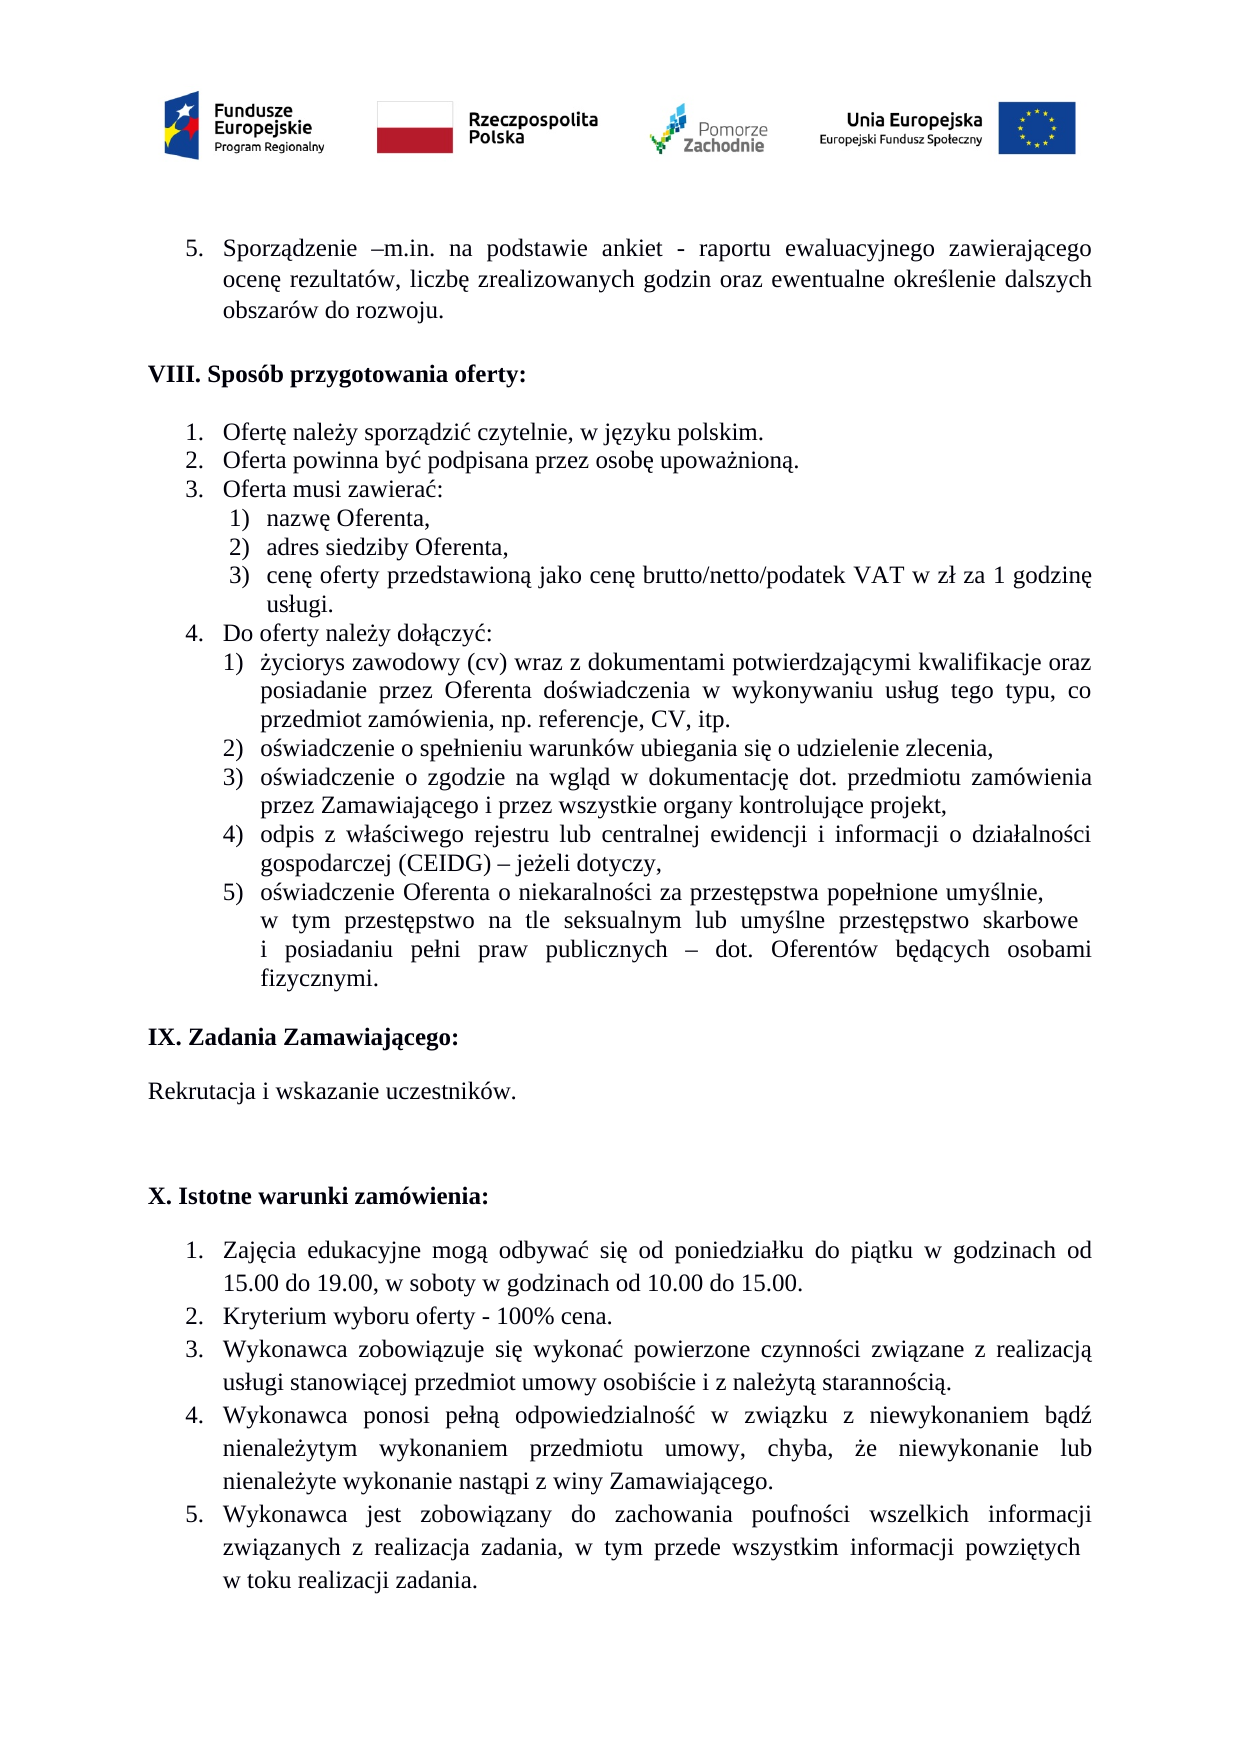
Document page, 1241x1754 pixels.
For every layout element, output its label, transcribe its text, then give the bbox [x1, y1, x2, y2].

text X. Istotne warunki zamówienia: [148, 1181, 1093, 1209]
list odpis z właściwego rejestru lub centralnej ewidencji i informacji o działalności gospodarczej (CEIDG) – jeżeli dotyczy, [223, 819, 1093, 877]
list Ofertę należy sporządzić czytelnie, w języku polskim. [185, 417, 1093, 445]
list Kryterium wyboru oferty - 100% cena. [185, 1301, 1093, 1329]
list Wykonawca jest zobowiązany do zachowania poufności wszelkich informacji związanych z realizacja zadania, w tym przede wszystkim informacji powziętych w toku realizacji zadania. [185, 1499, 1093, 1594]
list Zajęcia edukacyjne mogą odbywać się od poniedziałku do piątku w godzinach od 15.00 do 19.00, w soboty w godzinach od 10.00 do 15.00. [185, 1235, 1093, 1296]
picture [147, 73, 1093, 177]
list Sporządzenie –m.in. na podstawie ankiet - raportu ewaluacyjnego zawierającego ocenę rezultatów, liczbę zrealizowanych godzin oraz ewentualne określenie dalszych obszarów do rozwoju. [185, 233, 1093, 324]
list nazwę Oferenta, [229, 503, 1093, 532]
list życiorys zawodowy (cv) wraz z dokumentami potwierdzającymi kwalifikacje oraz posiadanie przez Oferenta doświadczenia w wykonywaniu usług tego typu, co przedmiot zamówienia, np. referencje, CV, itp. [223, 647, 1093, 733]
list oświadczenie Oferenta o niekaralności za przestępstwa popełnione umyślnie, w tym przestępstwo na tle seksualnym lub umyślne przestępstwo skarbowe i posiadaniu pełni praw publicznych – dot. Oferentów będących osobami fizycznymi. [223, 877, 1093, 992]
list oświadczenie o spełnieniu warunków ubiegania się o udzielenie zlecenia, [223, 733, 1093, 762]
list Wykonawca zobowiązuje się wykonać powierzone czynności związane z realizacją usługi stanowiącej przedmiot umowy osobiście i z należytą starannością. [185, 1334, 1093, 1396]
list Do oferty należy dołączyć: [185, 618, 1093, 647]
list oświadczenie o zgodzie na wgląd w dokumentację dot. przedmiotu zamówienia przez Zamawiającego i przez wszystkie organy kontrolujące projekt, [223, 762, 1093, 819]
text IX. Zadania Zamawiającego: [148, 1022, 1093, 1051]
list adres siedziby Oferenta, [229, 532, 1093, 560]
list Oferta musi zawierać: [185, 474, 1093, 503]
list Oferta powinna być podpisana przez osobę upoważnioną. [185, 445, 1093, 474]
list Wykonawca ponosi pełną odpowiedzialność w związku z niewykonaniem bądź nienależytym wykonaniem przedmiotu umowy, chyba, że niewykonanie lub nienależyte wykonanie nastąpi z winy Zamawiającego. [185, 1400, 1093, 1494]
list cenę oferty przedstawioną jako cenę brutto/netto/podatek VAT w zł za 1 godzinę usługi. [229, 560, 1093, 618]
text Rekrutacja i wskazanie uczestników. [148, 1076, 1093, 1105]
text VIII. Sposób przygotowania oferty: [148, 359, 1093, 388]
